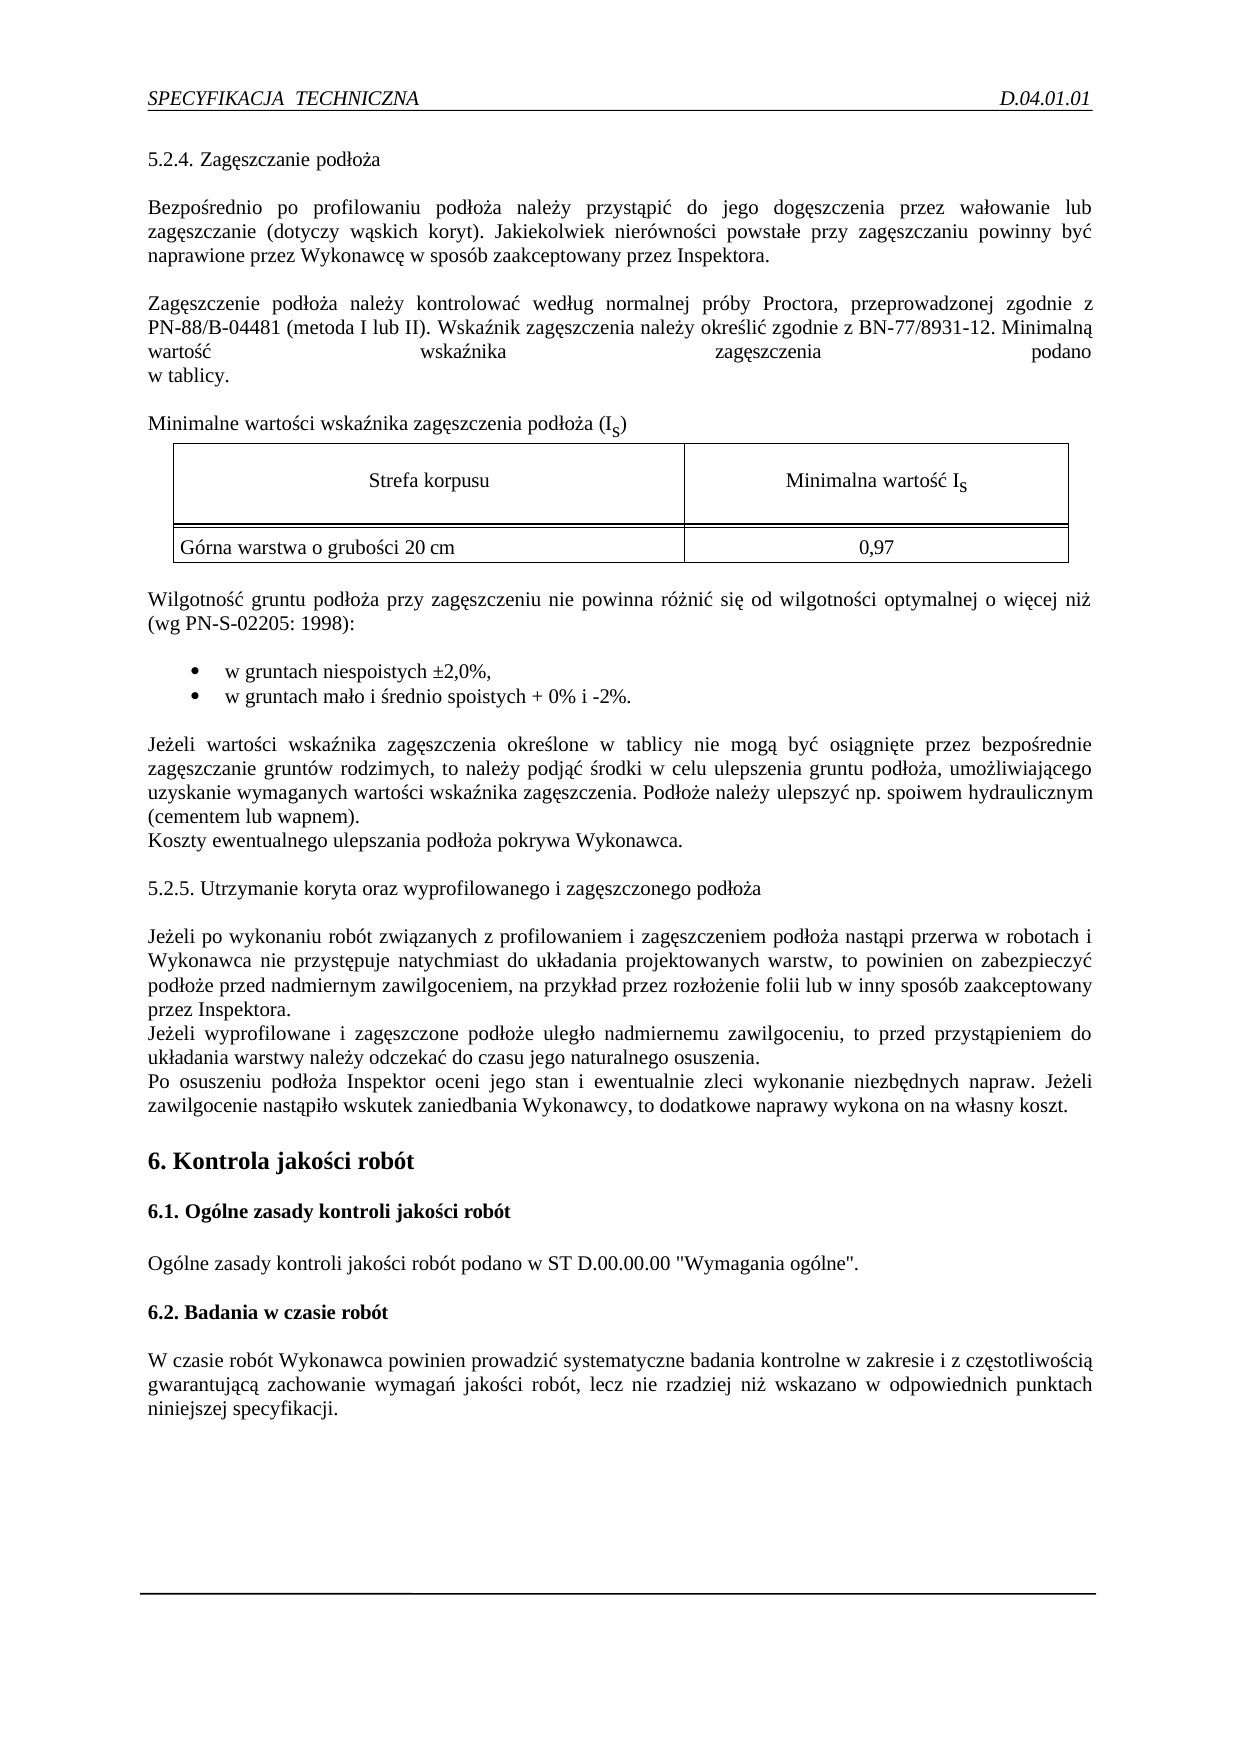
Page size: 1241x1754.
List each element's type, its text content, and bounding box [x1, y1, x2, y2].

text W czasie robót Wykonawca powinien prowadzić systematyczne badania kontrolne w zakresie i z częstotliwością gwarantującą zachowanie wymagań jakości robót, lecz nie rzadziej niż wskazano w odpowiednich punktach niniejszej specyfikacji. [148, 1347, 1093, 1420]
text Po osuszeniu podłoża Inspektor oceni jego stan i ewentualnie zleci wykonanie niezbędnych napraw. Jeżeli zawilgocenie nastąpiło wskutek zaniedbania Wykonawcy, to dodatkowe naprawy wykona on na własny koszt. [148, 1069, 1093, 1117]
table_header Strefa korpusu [174, 444, 684, 523]
text Bezpośrednio po profilowaniu podłoża należy przystąpić do jego dogęszczenia przez wałowanie lub zagęszczanie (dotyczy wąskich koryt). Jakiekolwiek nierówności powstałe przy zagęszczaniu powinny być naprawione przez Wykonawcę w sposób zaakceptowany przez Inspektora. [148, 194, 1093, 267]
subtitle Ogólne zasady kontroli jakości robót [148, 1199, 1176, 1223]
text Jeżeli po wykonaniu robót związanych z profilowaniem i zagęszczeniem podłoża nastąpi przerwa w robotach i Wykonawca nie przystępuje natychmiast do układania projektowanych warstw, to powinien on zabezpieczyć podłoże przed nadmiernym zawilgoceniem, na przykład przez rozłożenie folii lub w inny sposób zaakceptowany przez Inspektora. [148, 924, 1093, 1021]
text Wilgotność gruntu podłoża przy zagęszczeniu nie powinna różnić się od wilgotności optymalnej o więcej niż (wg PN-S-02205: 1998): [148, 587, 1093, 635]
subtitle Badania w czasie robót [148, 1300, 1176, 1324]
list w gruntach niespoistych ±2,0%, [191, 658, 1176, 684]
table_header Minimalna wartość Is [685, 444, 1068, 523]
table_cell 0,97 [685, 528, 1068, 562]
list w gruntach mało i średnio spoistych + 0% i -2%. [191, 684, 1176, 708]
text Minimalne wartości wskaźnika zagęszczenia podłoża (Is) [148, 411, 1176, 442]
text Zagęszczenie podłoża należy kontrolować według normalnej próby Proctora, przeprowadzonej zgodnie z PN-88/B-04481 (metoda I lub II). Wskaźnik zagęszczenia należy określić zgodnie z BN-77/8931-12. Minimalną wartość wskaźnika zagęszczenia podano w tablicy. [148, 291, 1093, 387]
table_cell Górna warstwa o grubości 20 cm [174, 528, 684, 562]
list Zagęszczanie podłoża [148, 147, 1176, 171]
text Koszty ewentualnego ulepszania podłoża pokrywa Wykonawca. [148, 828, 1176, 852]
text Ogólne zasady kontroli jakości robót podano w ST D.00.00.00 "Wymagania ogólne". [148, 1251, 1176, 1275]
text Jeżeli wyprofilowane i zagęszczone podłoże uległo nadmiernemu zawilgoceniu, to przed przystąpieniem do układania warstwy należy odczekać do czasu jego naturalnego osuszenia. [148, 1021, 1093, 1069]
text Jeżeli wartości wskaźnika zagęszczenia określone w tablicy nie mogą być osiągnięte przez bezpośrednie zagęszczanie gruntów rodzimych, to należy podjąć środki w celu ulepszenia gruntu podłoża, umożliwiającego uzyskanie wymaganych wartości wskaźnika zagęszczenia. Podłoże należy ulepszyć np. spoiwem hydraulicznym (cementem lub wapnem). [148, 732, 1093, 828]
subtitle Kontrola jakości robót [148, 1146, 1176, 1175]
list Utrzymanie koryta oraz wyprofilowanego i zagęszczonego podłoża [148, 876, 1176, 900]
